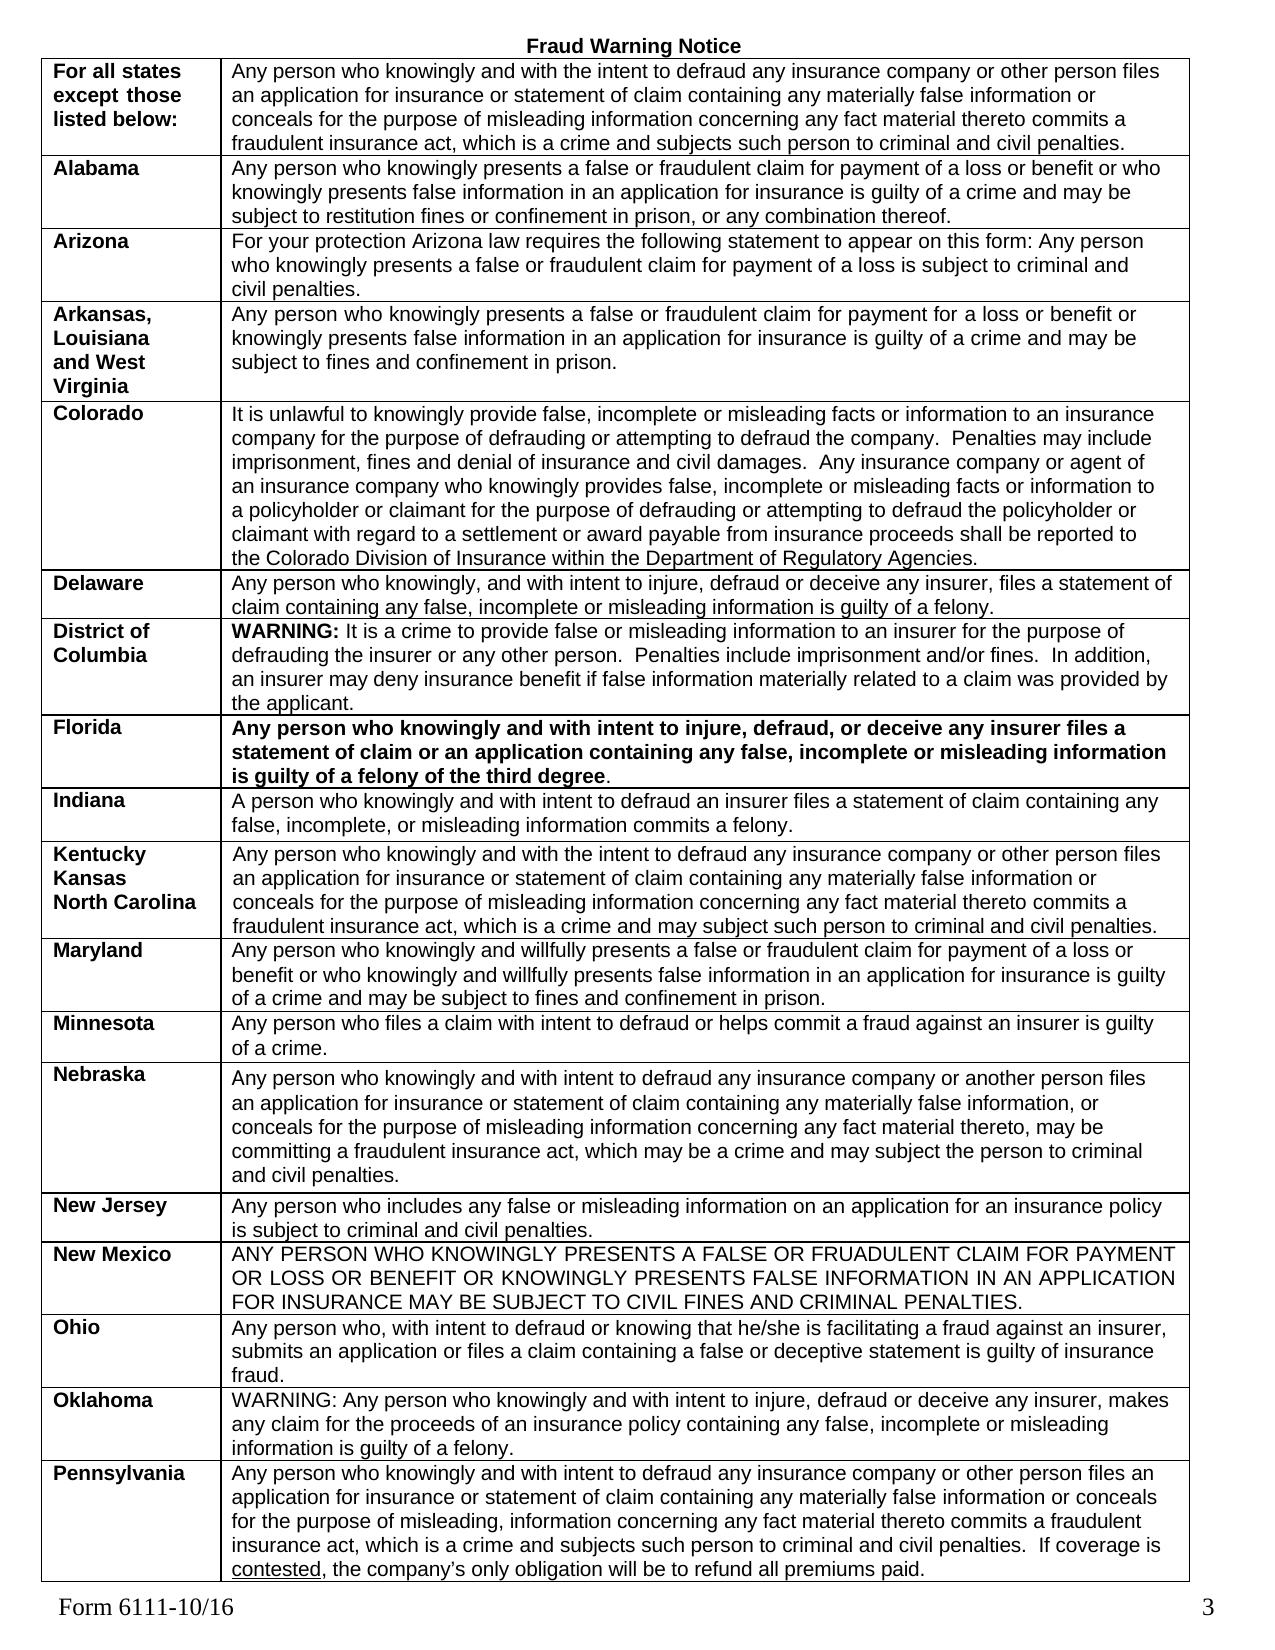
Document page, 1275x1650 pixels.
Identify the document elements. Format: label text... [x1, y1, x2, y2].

table_cell Delaware [42, 571, 220, 617]
table_cell District of Columbia [42, 619, 220, 714]
table_cell It is unlawful to knowingly provide false, incomplete or misleading facts or information to an insurance company for the purpose of defrauding or attempting to defraud the company. Penalties may include imprisonment, fines and denial of insurance and civil damages. Any insurance company or agent of an insurance company who knowingly provides false, incomplete or misleading facts or information to a policyholder or claimant for the purpose of defrauding or attempting to defraud the policyholder or claimant with regard to a settlement or award payable from insurance proceeds shall be reported to the Colorado Division of Insurance within the Department of Regulatory Agencies. [222, 402, 1189, 569]
table_cell A person who knowingly and with intent to defraud an insurer files a statement of claim containing any false, incomplete, or misleading information commits a felony. [222, 789, 1189, 841]
table_cell Any person who files a claim with intent to defraud or helps commit a fraud against an insurer is guilty of a crime. [222, 1012, 1189, 1062]
table_cell Colorado [42, 402, 220, 569]
table_cell Any person who includes any false or misleading information on an application for an insurance policy is subject to criminal and civil penalties. [222, 1194, 1189, 1241]
table_cell Any person who knowingly presents a false or fraudulent claim for payment for a loss or benefit or knowingly presents false information in an application for insurance is guilty of a crime and may be subject to fines and confinement in prison. [222, 302, 1189, 401]
table_cell Maryland [42, 939, 220, 1011]
table_cell Any person who knowingly and with the intent to defraud any insurance company or other person files an application for insurance or statement of claim containing any materially false information or conceals for the purpose of misleading information concerning any fact material thereto commits a fraudulent insurance act, which is a crime and may subject such person to criminal and civil penalties. [222, 842, 1189, 938]
table_cell Arizona [42, 229, 220, 301]
table_cell Pennsylvania [42, 1461, 220, 1581]
table_cell Any person who knowingly and with intent to defraud any insurance company or other person files an application for insurance or statement of claim containing any materially false information or conceals for the purpose of misleading, information concerning any fact material thereto commits a fraudulent insurance act, which is a crime and subjects such person to criminal and civil penalties. If coverage is contested, the company’s only obligation will be to refund all premiums paid. [222, 1461, 1189, 1581]
table_cell Arkansas, Louisiana and West Virginia [42, 302, 220, 401]
table_header Any person who knowingly and with the intent to defraud any insurance company or other person files an application for insurance or statement of claim containing any materially false information or conceals for the purpose of misleading information concerning any fact material thereto commits a fraudulent insurance act, which is a crime and subjects such person to criminal and civil penalties. [222, 59, 1189, 155]
table_cell Any person who knowingly presents a false or fraudulent claim for payment of a loss or benefit or who knowingly presents false information in an application for insurance is guilty of a crime and may be subject to restitution fines or confinement in prison, or any combination thereof. [222, 156, 1189, 228]
table_cell Nebraska [42, 1063, 220, 1192]
table_cell WARNING: Any person who knowingly and with intent to injure, defraud or deceive any insurer, makes any claim for the proceeds of an insurance policy containing any false, incomplete or misleading information is guilty of a felony. [222, 1388, 1189, 1460]
table_cell Any person who knowingly, and with intent to injure, defraud or deceive any insurer, files a statement of claim containing any false, incomplete or misleading information is guilty of a felony. [222, 571, 1189, 617]
table_cell Ohio [42, 1315, 220, 1387]
table_cell Minnesota [42, 1012, 220, 1062]
table_cell Alabama [42, 156, 220, 228]
text Fraud Warning Notice [30, 34, 1237, 58]
table_cell Kentucky Kansas North Carolina [42, 842, 220, 938]
table_cell Any person who knowingly and with intent to injure, defraud, or deceive any insurer files a statement of claim or an application containing any false, incomplete or misleading information is guilty of a felony of the third degree. [222, 716, 1189, 787]
table_cell Oklahoma [42, 1388, 220, 1460]
table_cell New Jersey [42, 1194, 220, 1241]
table_cell ANY PERSON WHO KNOWINGLY PRESENTS A FALSE OR FRUADULENT CLAIM FOR PAYMENT OR LOSS OR BENEFIT OR KNOWINGLY PRESENTS FALSE INFORMATION IN AN APPLICATION FOR INSURANCE MAY BE SUBJECT TO CIVIL FINES AND CRIMINAL PENALTIES. [222, 1243, 1189, 1314]
table_cell WARNING: It is a crime to provide false or misleading information to an insurer for the purpose of defrauding the insurer or any other person. Penalties include imprisonment and/or fines. In addition, an insurer may deny insurance benefit if false information materially related to a claim was provided by the applicant. [222, 619, 1189, 714]
table_cell Florida [42, 716, 220, 787]
table_header For all states except those listed below: [42, 59, 220, 155]
table_cell For your protection Arizona law requires the following statement to appear on this form: Any person who knowingly presents a false or fraudulent claim for payment of a loss is subject to criminal and civil penalties. [222, 229, 1189, 301]
table_cell Any person who knowingly and with intent to defraud any insurance company or another person files an application for insurance or statement of claim containing any materially false information, or conceals for the purpose of misleading information concerning any fact material thereto, may be committing a fraudulent insurance act, which may be a crime and may subject the person to criminal and civil penalties. [222, 1063, 1189, 1192]
table_cell New Mexico [42, 1243, 220, 1314]
table_cell Any person who, with intent to defraud or knowing that he/she is facilitating a fraud against an insurer, submits an application or files a claim containing a false or deceptive statement is guilty of insurance fraud. [222, 1315, 1189, 1387]
table_cell Indiana [42, 789, 220, 841]
table_cell Any person who knowingly and willfully presents a false or fraudulent claim for payment of a loss or benefit or who knowingly and willfully presents false information in an application for insurance is guilty of a crime and may be subject to fines and confinement in prison. [222, 939, 1189, 1011]
